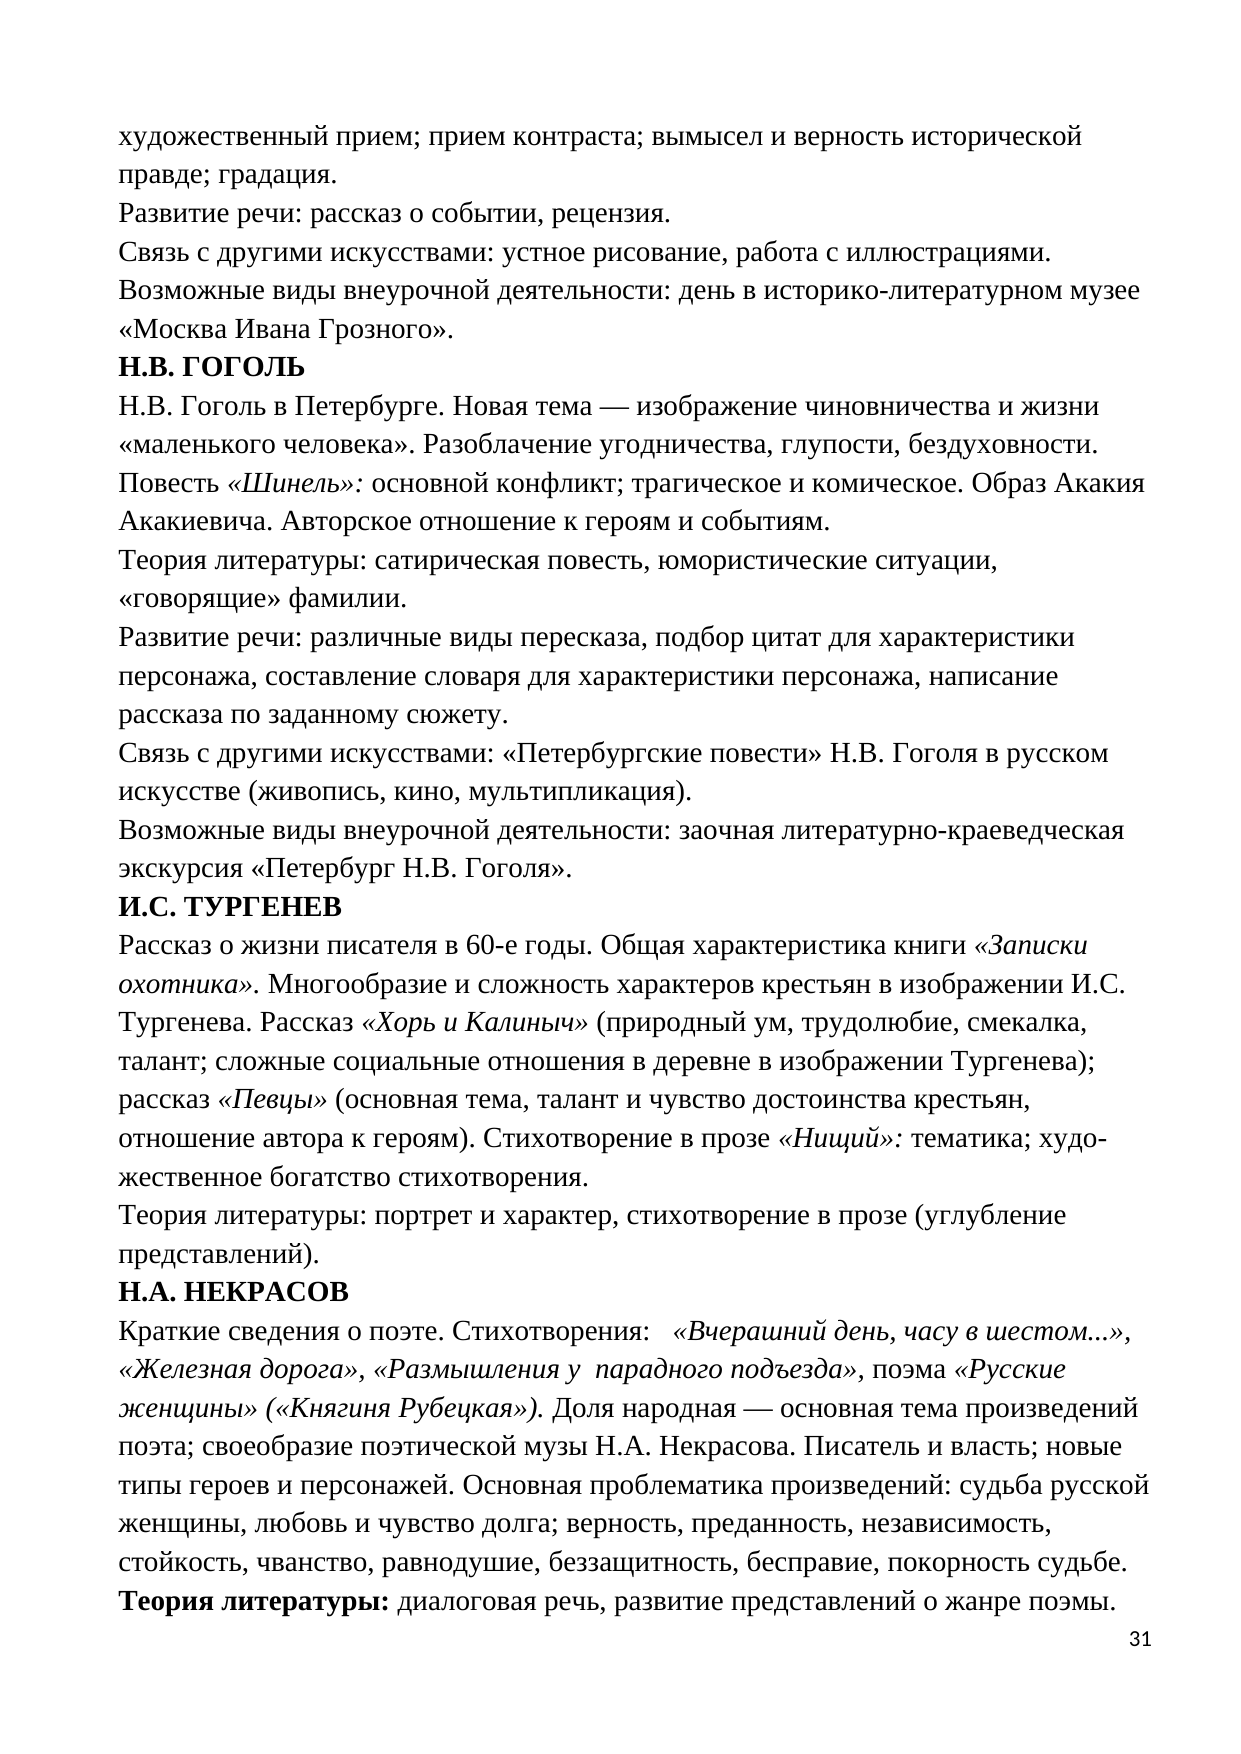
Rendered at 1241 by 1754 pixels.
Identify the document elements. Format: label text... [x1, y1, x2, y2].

text Развитие речи: различные виды пересказа, подбор цитат для характеристики персонажа, составление словаря для характеристики персонажа, написание рассказа по заданному сюжету. [118, 619, 1152, 730]
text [118, 118, 1152, 190]
text Теория литературы: портрет и характер, стихотворение в прозе (углубление представлений). [118, 1197, 1152, 1269]
text Развитие речи: рассказ о событии, рецензия. [118, 195, 1152, 229]
text Н.А. НЕКРАСОВ [118, 1274, 1152, 1308]
text Возможные виды внеурочной деятельности: день в историко-литературном музее «Москва Ивана Грозного». [118, 272, 1152, 344]
text Н.В. Гоголь в Петербурге. Новая тема — изображение чиновничества и жизни «маленького человека». Разоблачение угодничества, глупости, бездуховности. Повесть «Шинель»: основной конфликт; трагическое и комическое. Образ Акакия Акакиевича. Авторское отношение к героям и событиям. [118, 388, 1152, 537]
text Теория литературы: сатирическая повесть, юмористические ситуации, «говорящие» фамилии. [118, 542, 1152, 614]
text Теория литературы: диалоговая речь, развитие представлений о жанре поэмы. [118, 1583, 1152, 1616]
text Н.В. Гоголь [118, 349, 1152, 383]
text Краткие сведения о поэте. Стихотворения: «Вчерашний день, часу в шестом...», «Железная дорога», «Размышления у парадного подъезда», поэма «Русские женщины» («Княгиня Рубецкая»). Доля народная — основная тема произведений поэта; своеобразие поэтической музы Н.А. Некрасова. Писатель и власть; новые типы героев и персонажей. Основная проблематика произведений: судьба русской женщины, любовь и чувство долга; верность, преданность, независимость, стойкость, чванство, равнодушие, беззащитность, бесправие, покорность судьбе. [118, 1313, 1152, 1578]
text Рассказ о жизни писателя в 60-е годы. Общая характеристика книги «Записки охотника». Многообразие и сложность характеров крестьян в изображении И.С. Тургенева. Рассказ «Хорь и Калиныч» (природный ум, трудолюбие, смекалка, талант; сложные социальные отношения в деревне в изображении Тургенева); рассказ «Певцы» (основная тема, талант и чувство достоинства крестьян, отношение автора к героям). Стихотворение в прозе «Нищий»: тематика; художественное богатство стихотворения. [118, 927, 1152, 1192]
text И.С. ТУРГЕНЕВ [118, 889, 1152, 922]
text Связь с другими искусствами: «Петербургские повести» Н.В. Гоголя в русском искусстве (живопись, кино, мультипликация). [118, 735, 1152, 807]
text Возможные виды внеурочной деятельности: заочная литературно-краеведческая экскурсия «Петербург Н.В. Гоголя». [118, 812, 1152, 884]
text Связь с другими искусствами: устное рисование, работа с иллюстрациями. [118, 234, 1152, 267]
